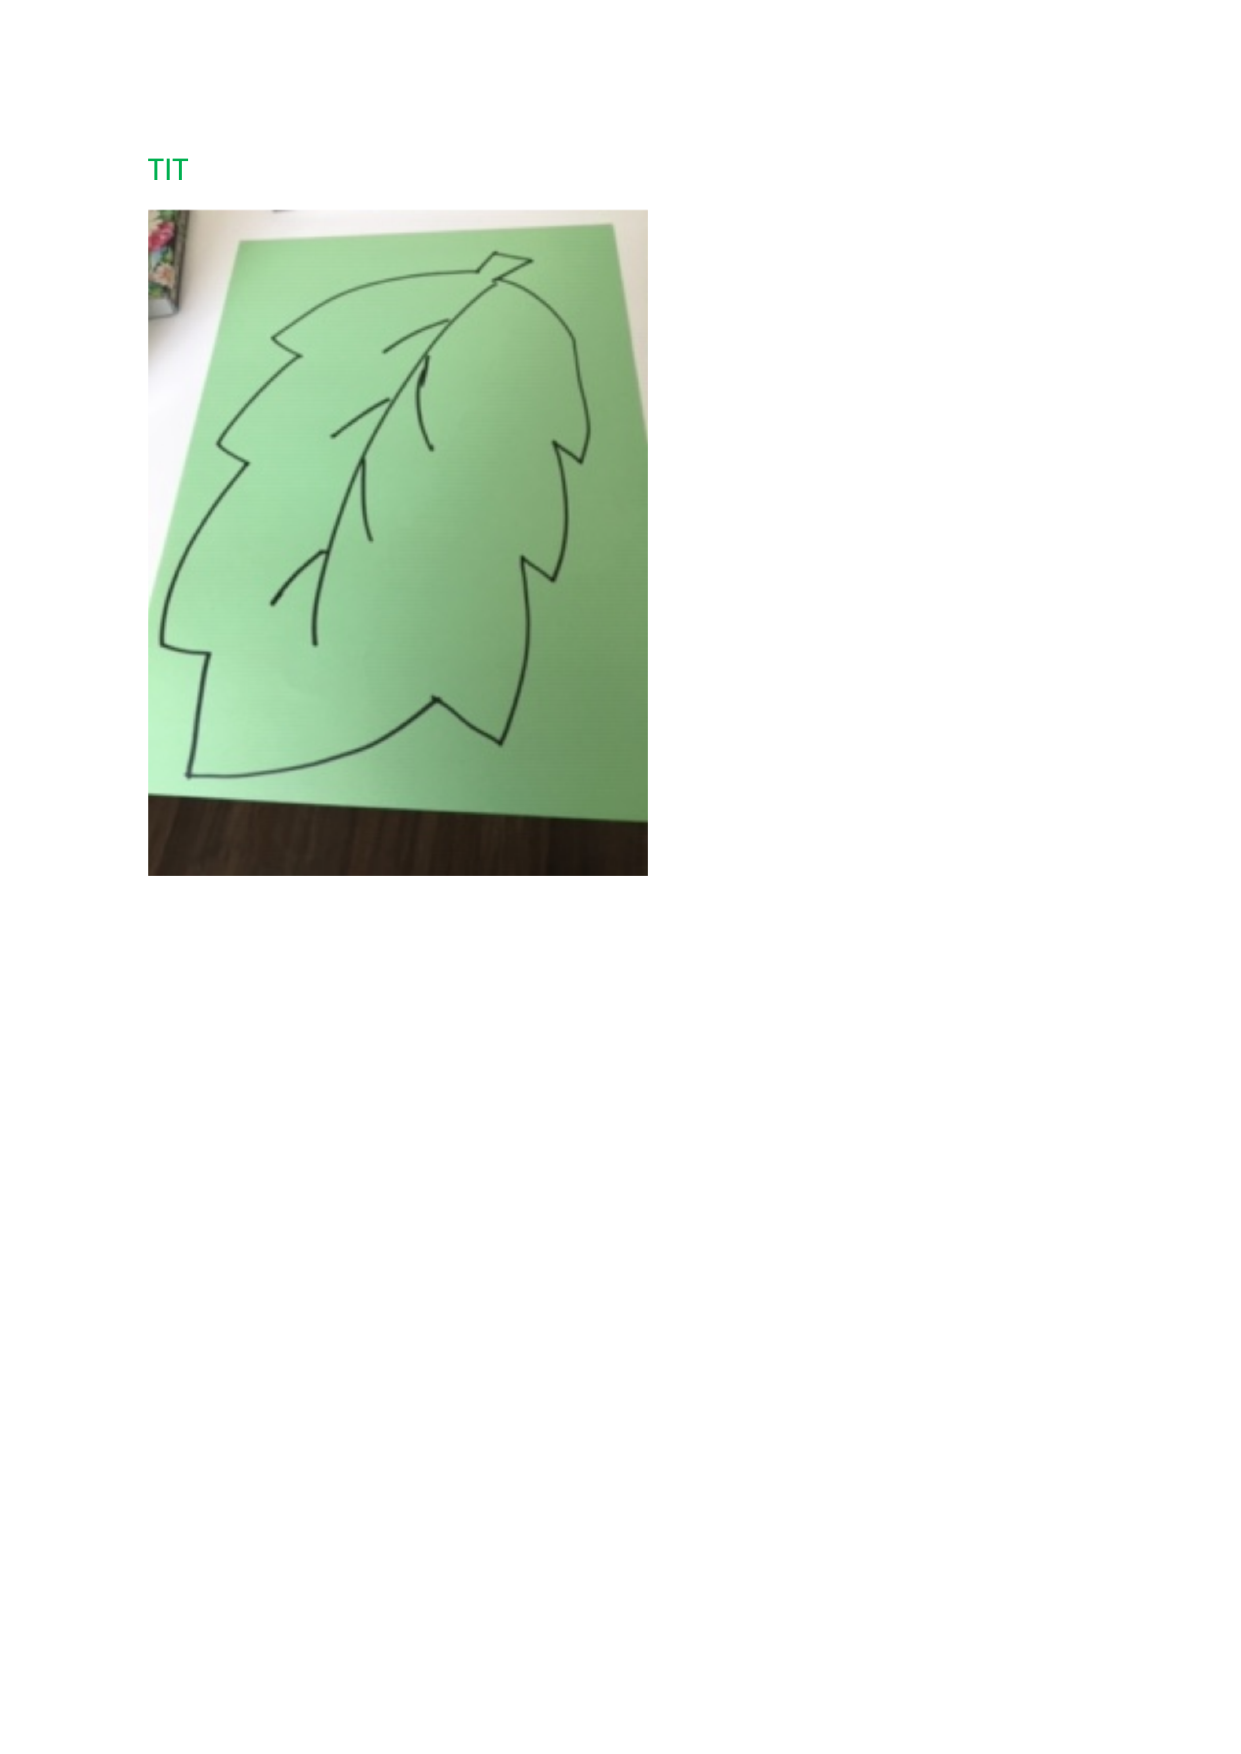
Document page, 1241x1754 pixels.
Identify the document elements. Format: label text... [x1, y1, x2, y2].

text TIT [148, 148, 1093, 188]
picture [149, 211, 647, 875]
